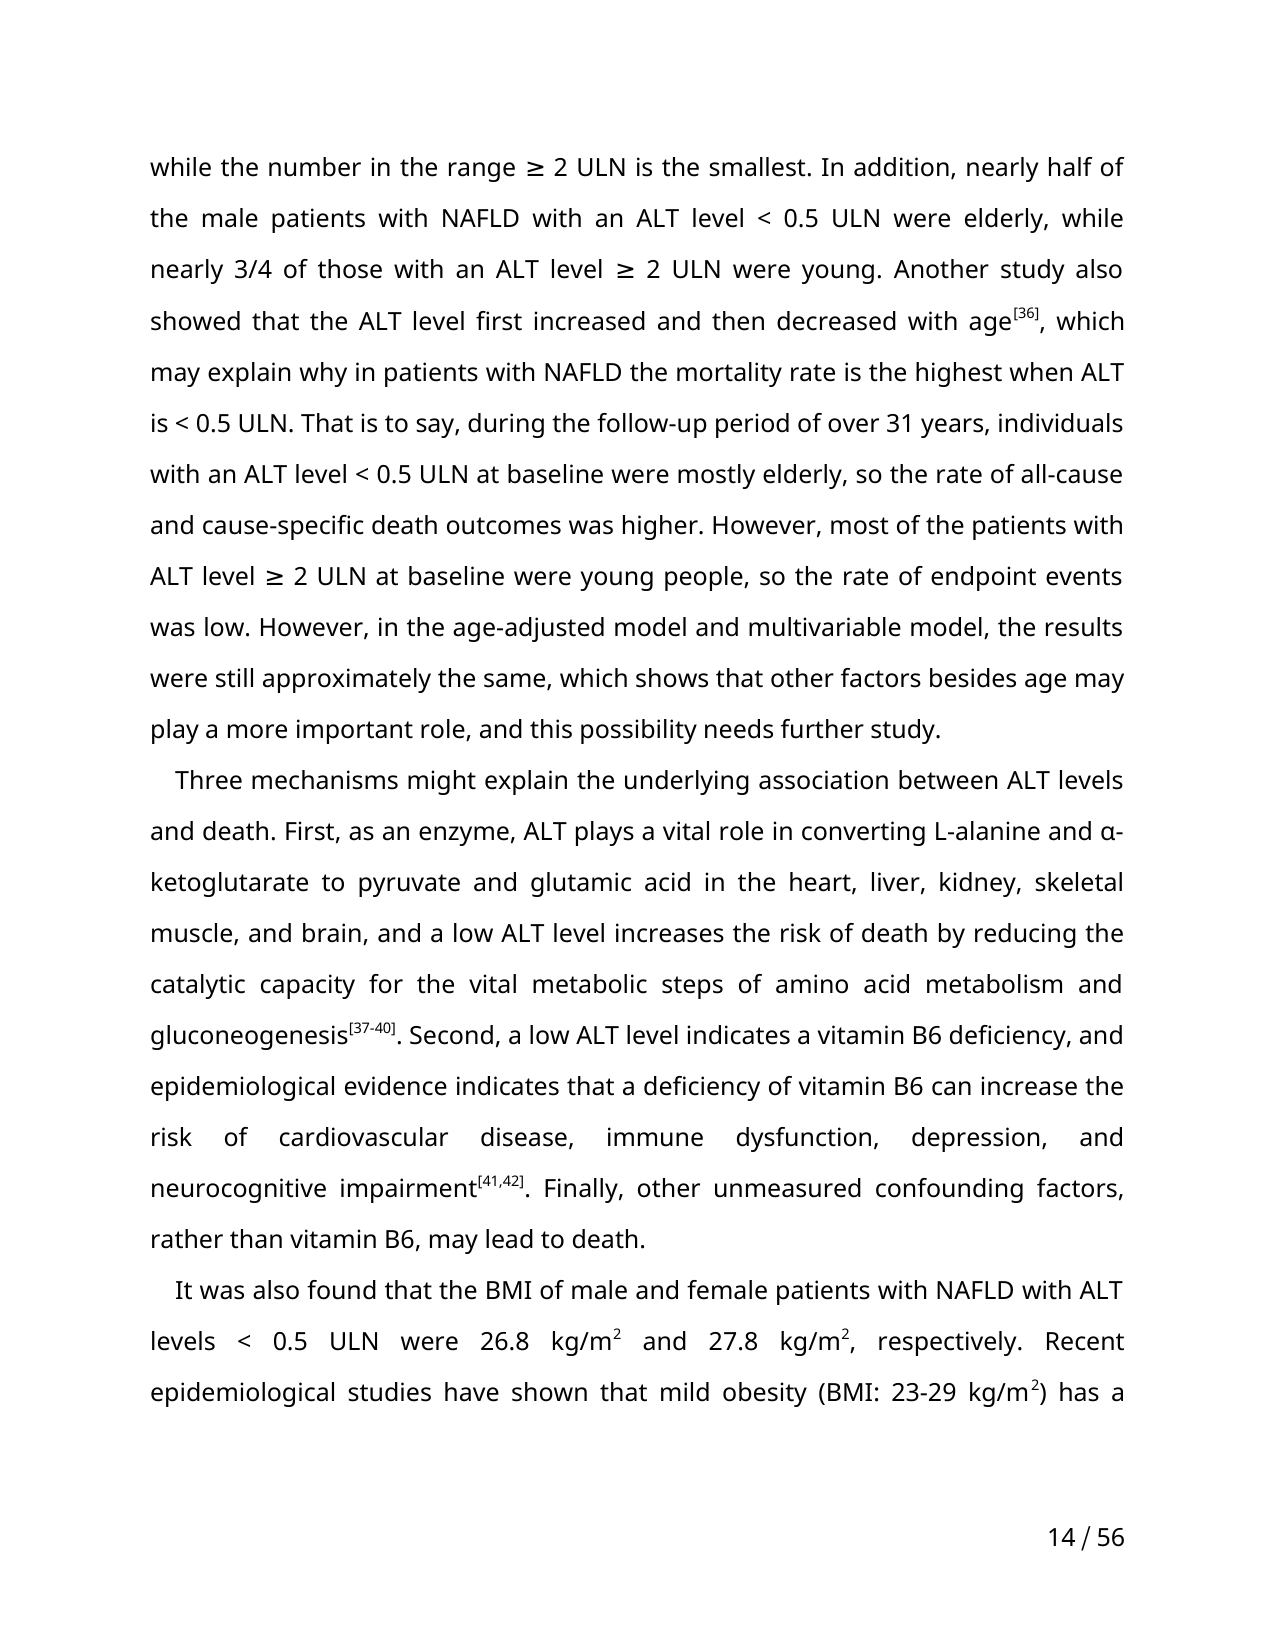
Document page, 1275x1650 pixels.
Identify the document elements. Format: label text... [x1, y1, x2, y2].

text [150, 1273, 1125, 1409]
text Three mechanisms might explain the underlying association between ALT levels and death. First, as an enzyme, ALT plays a vital role in converting L-alanine and α- ketoglutarate to pyruvate and glutamic acid in the heart, liver, kidney, skeletal muscle, and brain, and a low ALT level increases the risk of death by reducing the catalytic capacity for the vital metabolic steps of amino acid metabolism and gluconeogenesis[37-40]. Second, a low ALT level indicates a vitamin B6 deficiency, and epidemiological evidence indicates that a deficiency of vitamin B6 can increase the risk of cardiovascular disease, immune dysfunction, depression, and neurocognitive impairment[41,42]. Finally, other unmeasured confounding factors, rather than vitamin B6, may lead to death. [150, 762, 1125, 1256]
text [150, 150, 1125, 746]
